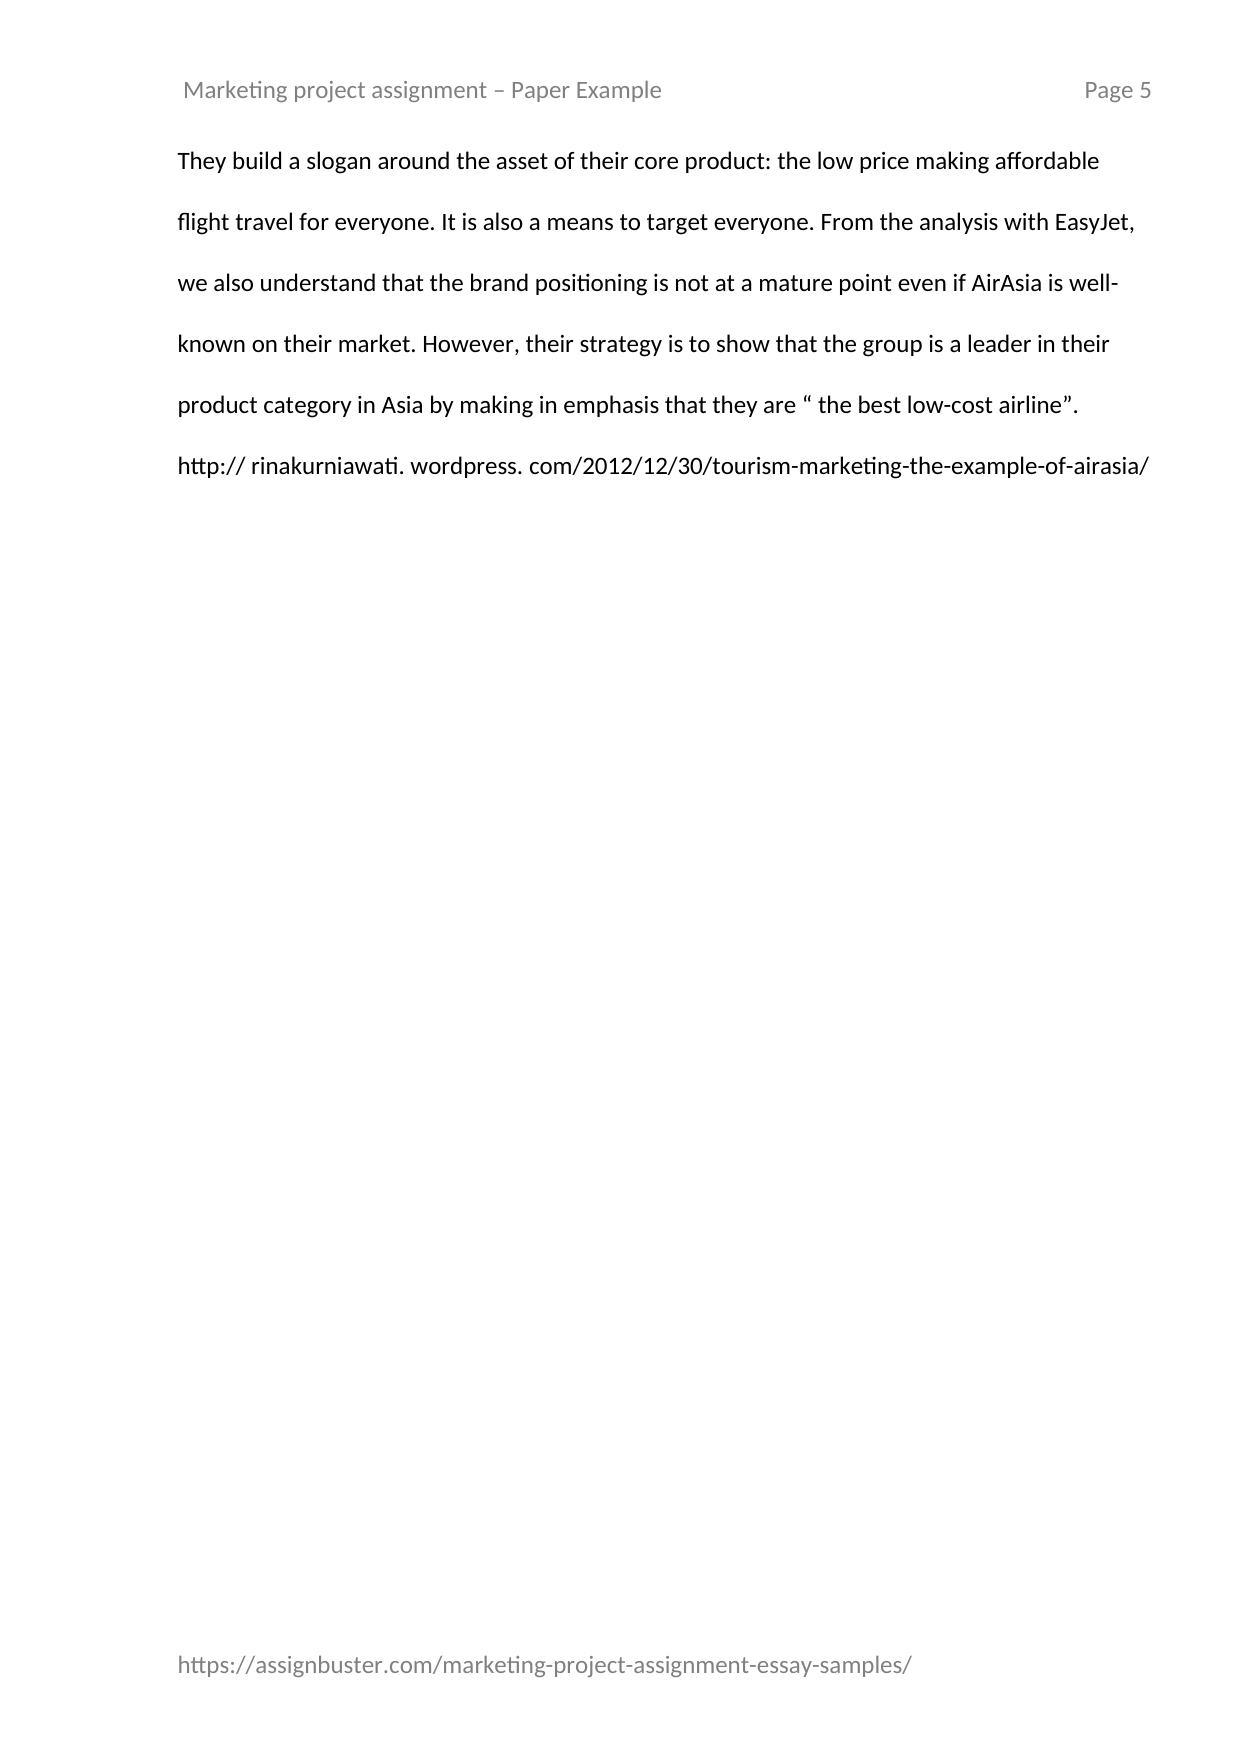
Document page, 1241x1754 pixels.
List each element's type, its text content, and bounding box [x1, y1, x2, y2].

text They build a slogan around the asset of their core product: the low price making affordable flight travel for everyone. It is also a means to target everyone. From the analysis with EasyJet, we also understand that the brand positioning is not at a mature point even if AirAsia is well-known on their market. However, their strategy is to show that the group is a leader in their product category in Asia by making in emphasis that they are “ the best low-cost airline”. http:// rinakurniawati. wordpress. com/2012/12/30/tourism-marketing-the-example-of-airasia/ [177, 145, 1152, 481]
